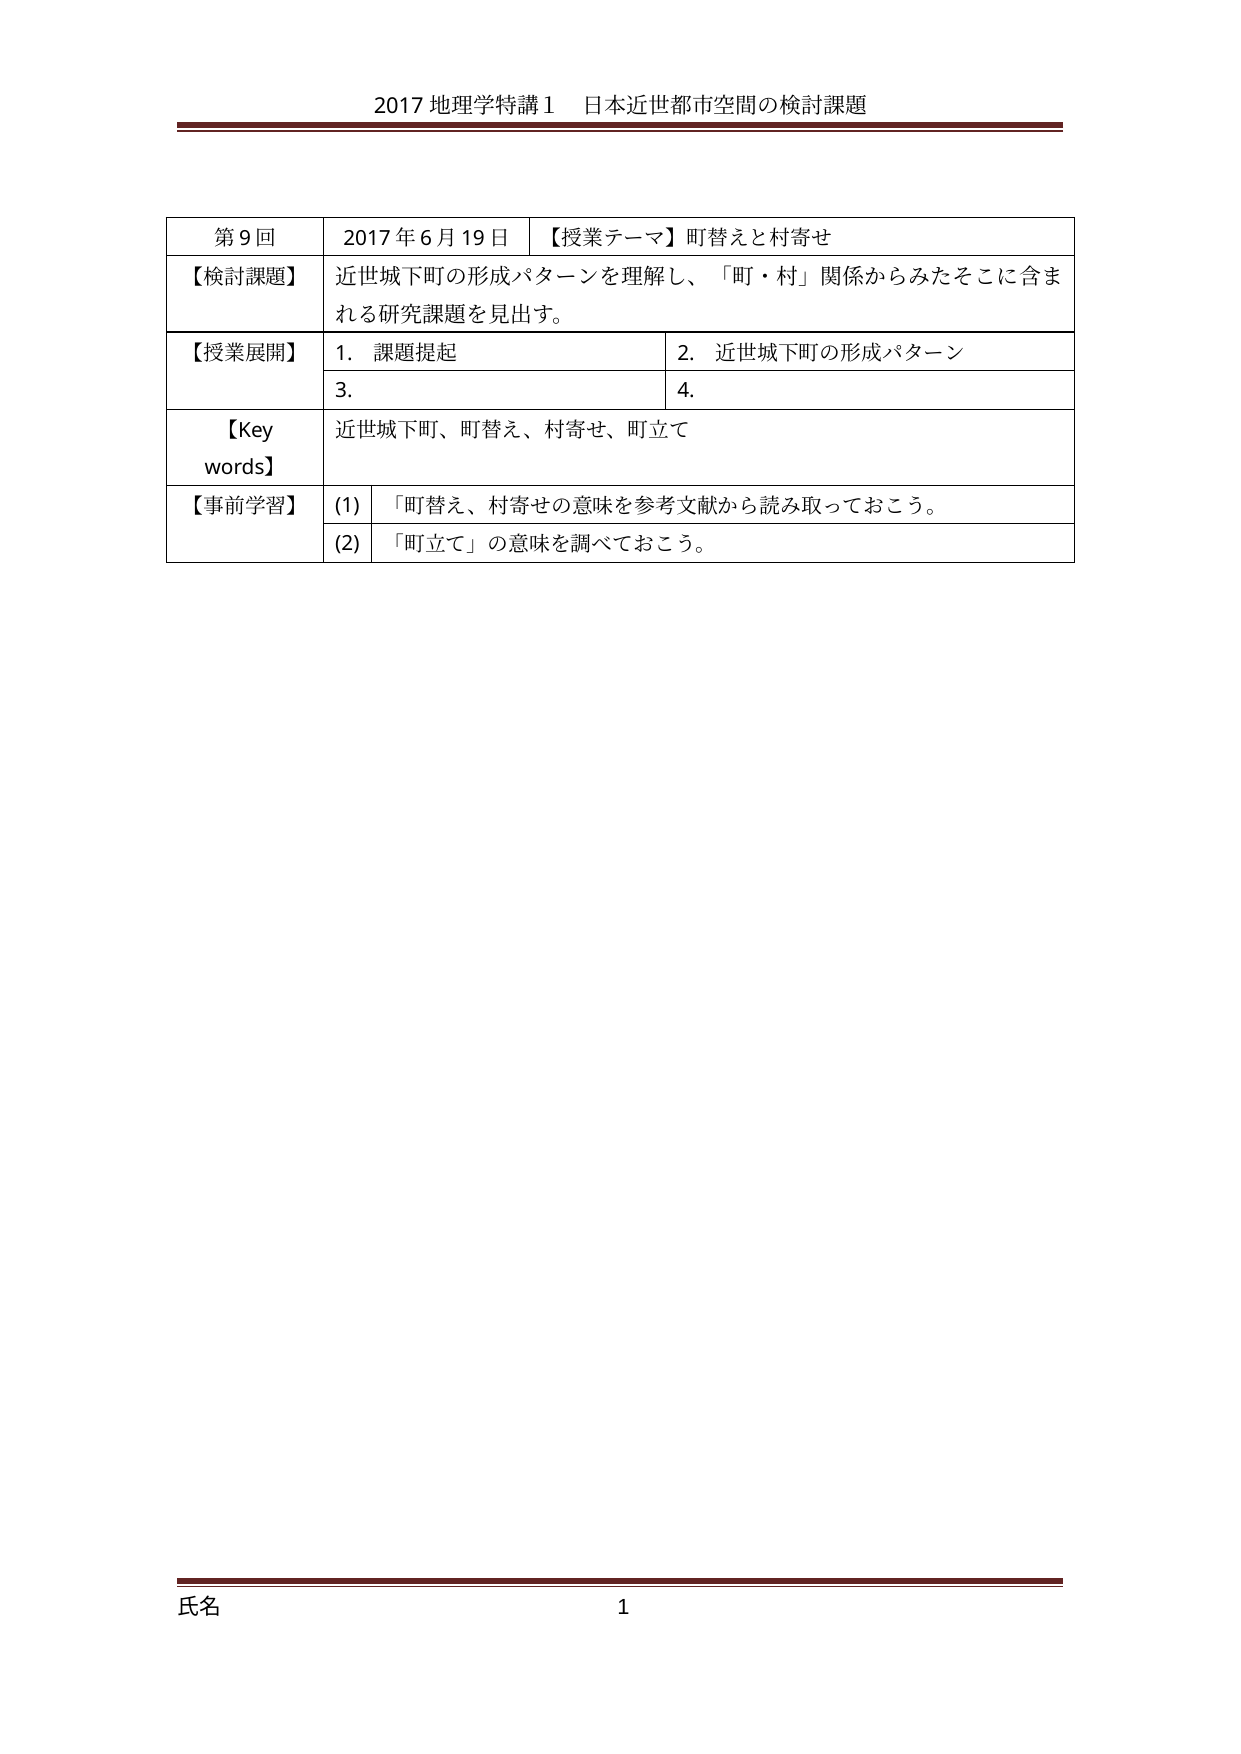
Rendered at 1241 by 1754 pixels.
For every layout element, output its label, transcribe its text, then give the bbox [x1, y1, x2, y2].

table_cell 近世城下町の形成パターンを理解し、「町・村」関係からみたそこに含まれる研究課題を見出す。 [324, 256, 1074, 331]
table_cell 【Key words】 [167, 410, 323, 484]
table_cell 近世城下町、町替え、村寄せ、町立て [324, 410, 1074, 484]
table_cell 3. [324, 371, 665, 408]
table_cell 「町替え、村寄せの意味を参考文献から読み取っておこう。 [372, 486, 1074, 523]
table_header 2017年6月19日 [324, 218, 529, 255]
table_cell (2) [324, 524, 371, 562]
table_cell 4. [666, 371, 1074, 408]
table_cell 「町立て」の意味を調べておこう。 [372, 524, 1074, 562]
table_cell 【検討課題】 [167, 256, 323, 331]
table_cell 1. 課題提起 [324, 333, 665, 370]
table_cell 【事前学習】 [167, 486, 323, 562]
table_header 【授業テーマ】町替えと村寄せ [530, 218, 1074, 255]
table_cell 2. 近世城下町の形成パターン [666, 333, 1074, 370]
table_cell 【授業展開】 [167, 333, 323, 408]
table_header 第9回 [167, 218, 323, 255]
table_cell (1) [324, 486, 371, 523]
